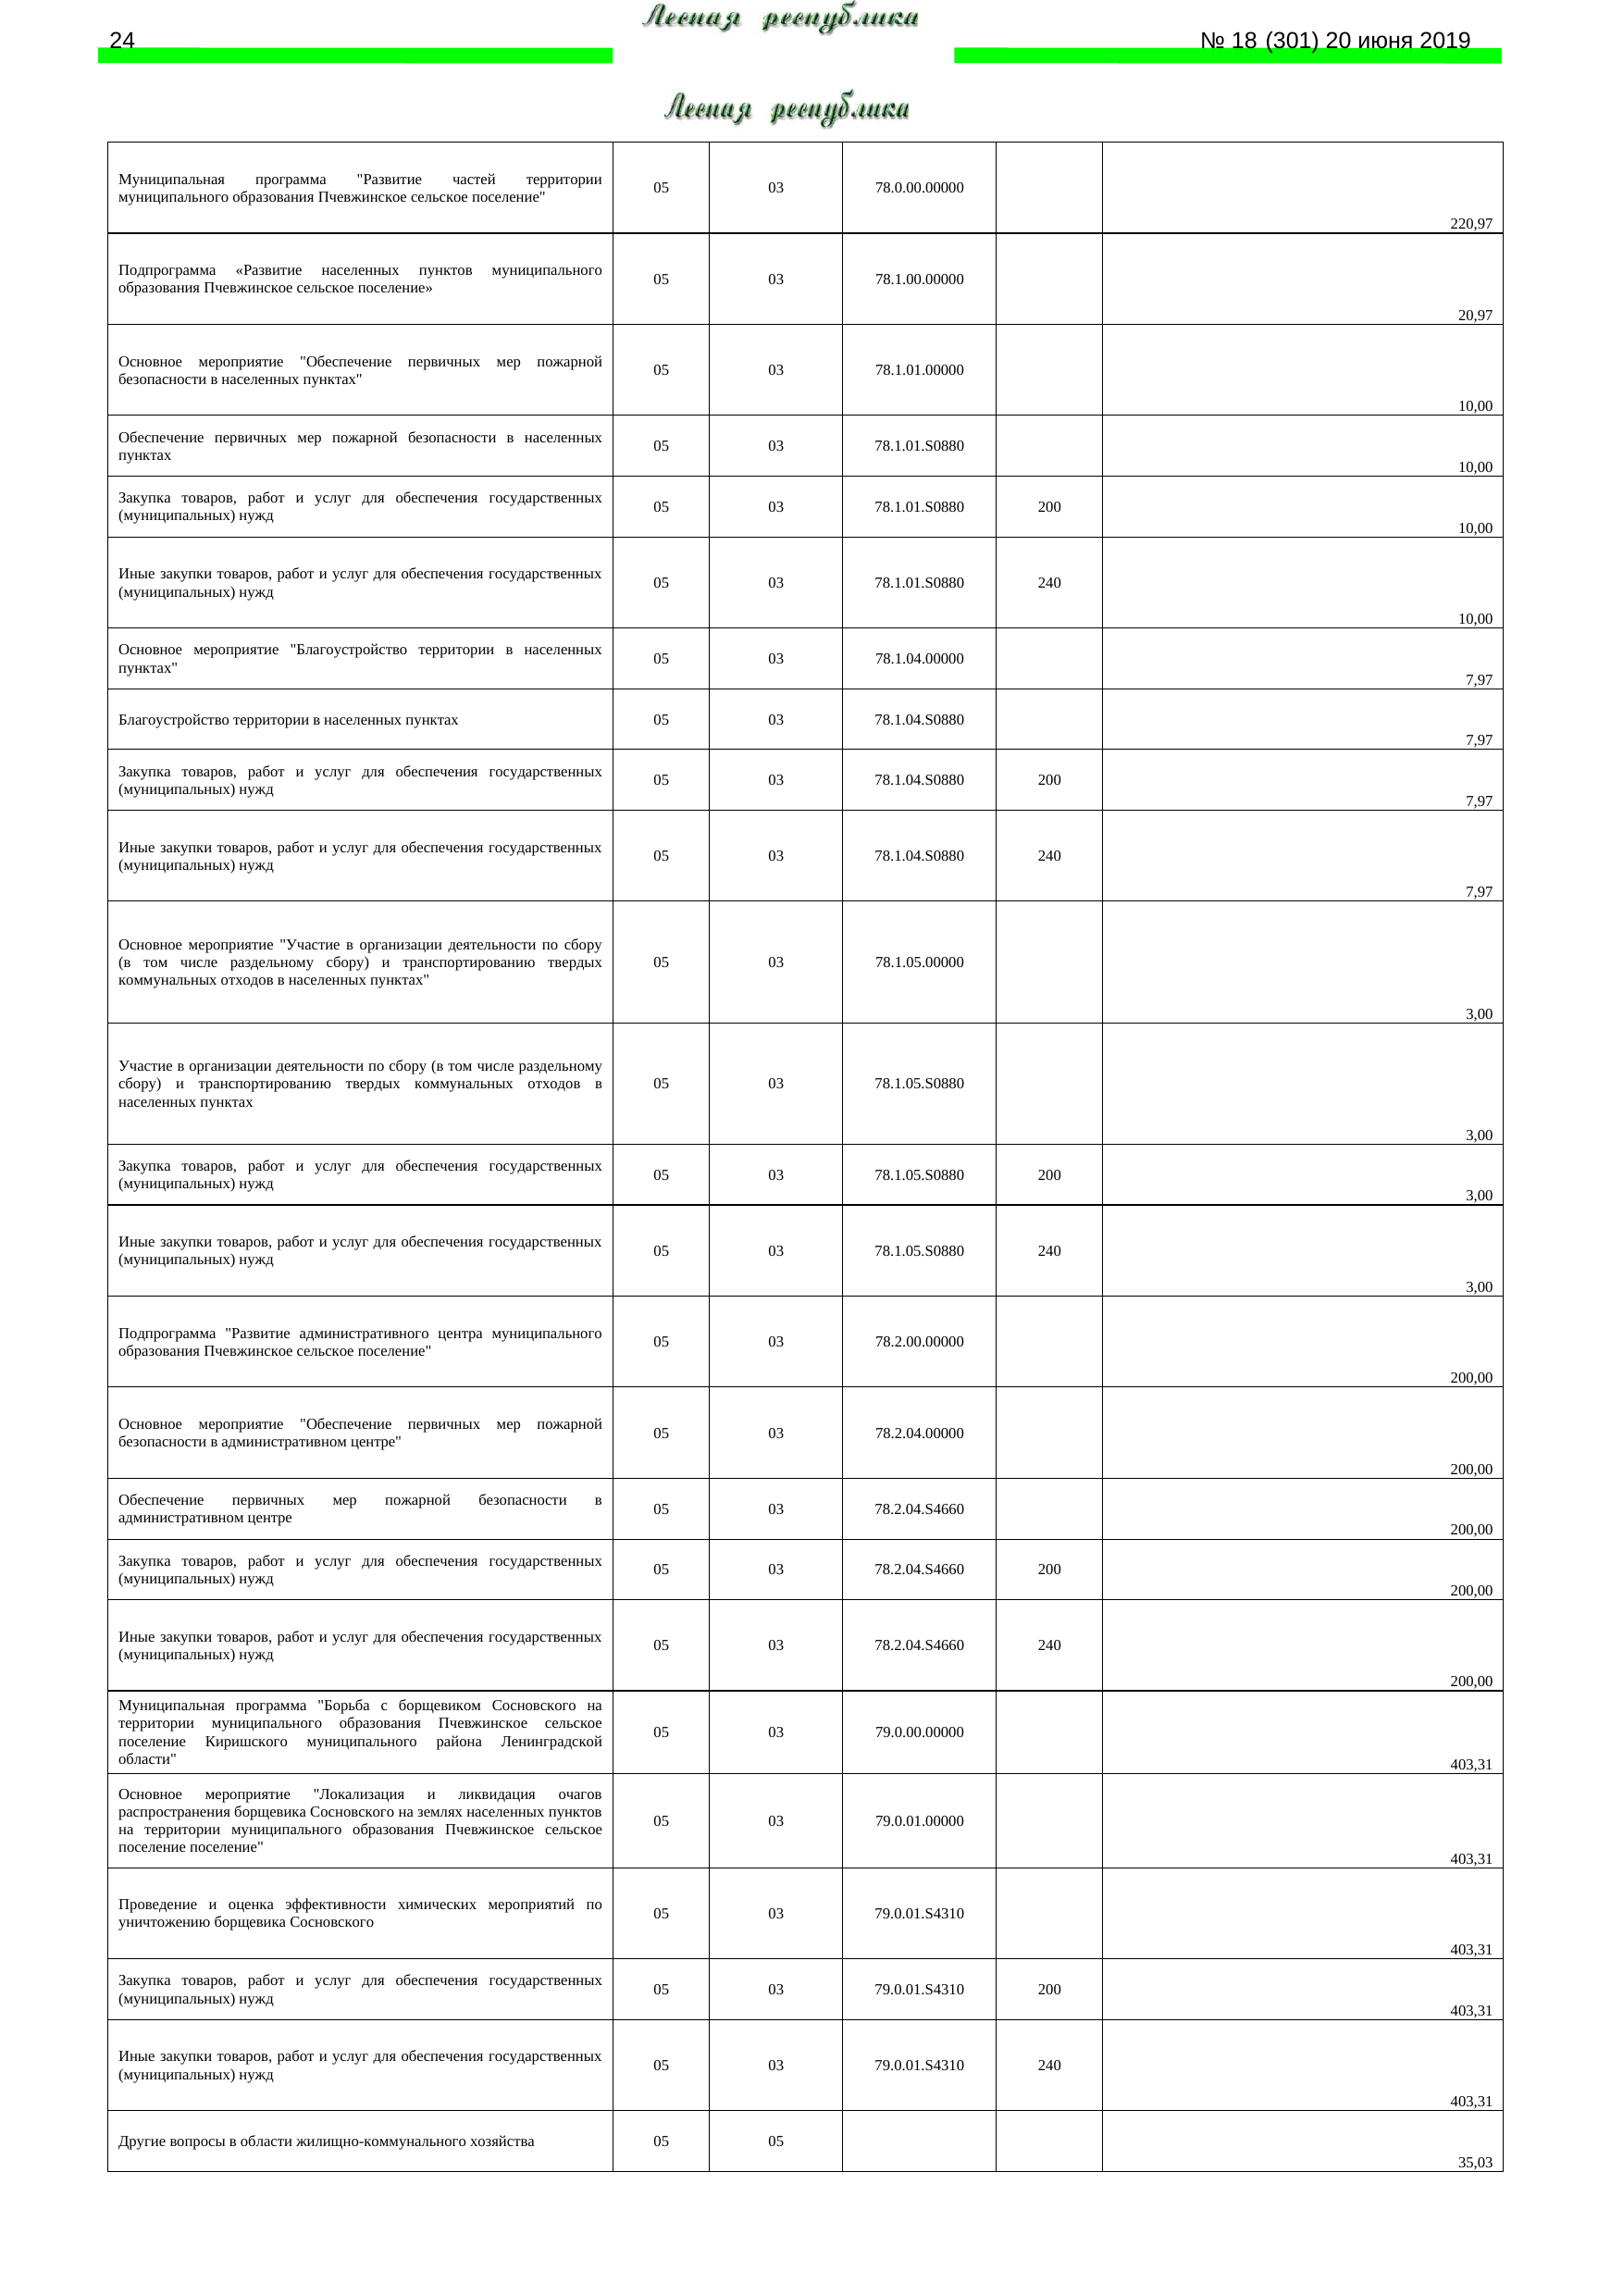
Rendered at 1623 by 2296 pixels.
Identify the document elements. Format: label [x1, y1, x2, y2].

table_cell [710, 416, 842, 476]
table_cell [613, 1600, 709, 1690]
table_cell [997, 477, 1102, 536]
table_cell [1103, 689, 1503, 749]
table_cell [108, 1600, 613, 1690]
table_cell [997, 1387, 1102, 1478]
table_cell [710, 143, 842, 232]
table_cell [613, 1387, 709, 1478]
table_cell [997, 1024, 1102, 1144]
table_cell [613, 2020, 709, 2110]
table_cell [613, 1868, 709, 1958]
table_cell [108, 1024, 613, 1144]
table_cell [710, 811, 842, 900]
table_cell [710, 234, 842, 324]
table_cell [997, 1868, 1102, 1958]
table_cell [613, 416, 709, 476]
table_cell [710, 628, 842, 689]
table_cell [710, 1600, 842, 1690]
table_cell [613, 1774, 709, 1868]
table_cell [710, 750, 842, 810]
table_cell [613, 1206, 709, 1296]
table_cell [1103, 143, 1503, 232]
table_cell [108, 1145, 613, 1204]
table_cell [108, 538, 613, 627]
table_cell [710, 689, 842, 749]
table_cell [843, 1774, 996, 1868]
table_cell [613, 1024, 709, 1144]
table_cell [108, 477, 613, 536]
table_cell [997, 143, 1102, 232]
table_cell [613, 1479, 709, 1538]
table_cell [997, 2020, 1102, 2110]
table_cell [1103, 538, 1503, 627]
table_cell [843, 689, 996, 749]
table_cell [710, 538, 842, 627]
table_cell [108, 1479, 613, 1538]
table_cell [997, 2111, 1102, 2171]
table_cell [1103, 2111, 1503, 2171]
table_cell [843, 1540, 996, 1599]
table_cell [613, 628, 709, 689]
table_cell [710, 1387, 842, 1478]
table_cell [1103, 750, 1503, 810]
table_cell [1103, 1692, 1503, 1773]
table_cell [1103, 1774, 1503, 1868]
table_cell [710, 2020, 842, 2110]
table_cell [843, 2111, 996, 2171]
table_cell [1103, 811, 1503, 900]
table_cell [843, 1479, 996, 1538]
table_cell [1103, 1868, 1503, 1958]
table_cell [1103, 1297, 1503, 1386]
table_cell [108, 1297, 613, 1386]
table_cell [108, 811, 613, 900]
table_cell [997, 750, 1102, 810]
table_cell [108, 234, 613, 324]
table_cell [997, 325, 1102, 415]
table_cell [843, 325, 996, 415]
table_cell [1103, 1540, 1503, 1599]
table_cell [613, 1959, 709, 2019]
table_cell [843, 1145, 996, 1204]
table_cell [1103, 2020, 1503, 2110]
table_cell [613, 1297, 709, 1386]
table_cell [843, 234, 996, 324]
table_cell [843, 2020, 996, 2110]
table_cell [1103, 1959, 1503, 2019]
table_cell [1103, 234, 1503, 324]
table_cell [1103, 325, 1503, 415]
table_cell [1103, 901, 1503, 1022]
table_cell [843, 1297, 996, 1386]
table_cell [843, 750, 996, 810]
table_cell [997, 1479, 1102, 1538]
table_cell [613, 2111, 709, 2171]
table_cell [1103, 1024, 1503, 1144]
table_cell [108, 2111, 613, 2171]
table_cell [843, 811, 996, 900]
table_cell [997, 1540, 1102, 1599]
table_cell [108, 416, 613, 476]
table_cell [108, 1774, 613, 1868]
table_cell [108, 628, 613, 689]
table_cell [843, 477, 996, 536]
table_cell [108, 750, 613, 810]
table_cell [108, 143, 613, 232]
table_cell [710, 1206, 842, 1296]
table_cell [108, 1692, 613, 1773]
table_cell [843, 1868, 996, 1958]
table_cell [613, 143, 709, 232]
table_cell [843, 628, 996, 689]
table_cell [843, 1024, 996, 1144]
picture [663, 88, 909, 130]
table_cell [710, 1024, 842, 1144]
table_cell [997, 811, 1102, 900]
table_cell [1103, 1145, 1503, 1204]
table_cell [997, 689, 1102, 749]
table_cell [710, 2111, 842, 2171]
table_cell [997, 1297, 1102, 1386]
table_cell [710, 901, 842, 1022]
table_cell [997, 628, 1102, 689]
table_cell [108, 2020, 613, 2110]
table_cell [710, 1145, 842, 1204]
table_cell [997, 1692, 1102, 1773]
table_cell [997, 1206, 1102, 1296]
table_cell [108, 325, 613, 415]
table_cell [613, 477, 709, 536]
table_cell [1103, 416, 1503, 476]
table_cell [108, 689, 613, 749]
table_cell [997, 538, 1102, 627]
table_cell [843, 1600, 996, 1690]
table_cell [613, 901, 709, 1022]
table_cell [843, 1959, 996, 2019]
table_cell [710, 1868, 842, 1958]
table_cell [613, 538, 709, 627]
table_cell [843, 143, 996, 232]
picture [641, 0, 918, 36]
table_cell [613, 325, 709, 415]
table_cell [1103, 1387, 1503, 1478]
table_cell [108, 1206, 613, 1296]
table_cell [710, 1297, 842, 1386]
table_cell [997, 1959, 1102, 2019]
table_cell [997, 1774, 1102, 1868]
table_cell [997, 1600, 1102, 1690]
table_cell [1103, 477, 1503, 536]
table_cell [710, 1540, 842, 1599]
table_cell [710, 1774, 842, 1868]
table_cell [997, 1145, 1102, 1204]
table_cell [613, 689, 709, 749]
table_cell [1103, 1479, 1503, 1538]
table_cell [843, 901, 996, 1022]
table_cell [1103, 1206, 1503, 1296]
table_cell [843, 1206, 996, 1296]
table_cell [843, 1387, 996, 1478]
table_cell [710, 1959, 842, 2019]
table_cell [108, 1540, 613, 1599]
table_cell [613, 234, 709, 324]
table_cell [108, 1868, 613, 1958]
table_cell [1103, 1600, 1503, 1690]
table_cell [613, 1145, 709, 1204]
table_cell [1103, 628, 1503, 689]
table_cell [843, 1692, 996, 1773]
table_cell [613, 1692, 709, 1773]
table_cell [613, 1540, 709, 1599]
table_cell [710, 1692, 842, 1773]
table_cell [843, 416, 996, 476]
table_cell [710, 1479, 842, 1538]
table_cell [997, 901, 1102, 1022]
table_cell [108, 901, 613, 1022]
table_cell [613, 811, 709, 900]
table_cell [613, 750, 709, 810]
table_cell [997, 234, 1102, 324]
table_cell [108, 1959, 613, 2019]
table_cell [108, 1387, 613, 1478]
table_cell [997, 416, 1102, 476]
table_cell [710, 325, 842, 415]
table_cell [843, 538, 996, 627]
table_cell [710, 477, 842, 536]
